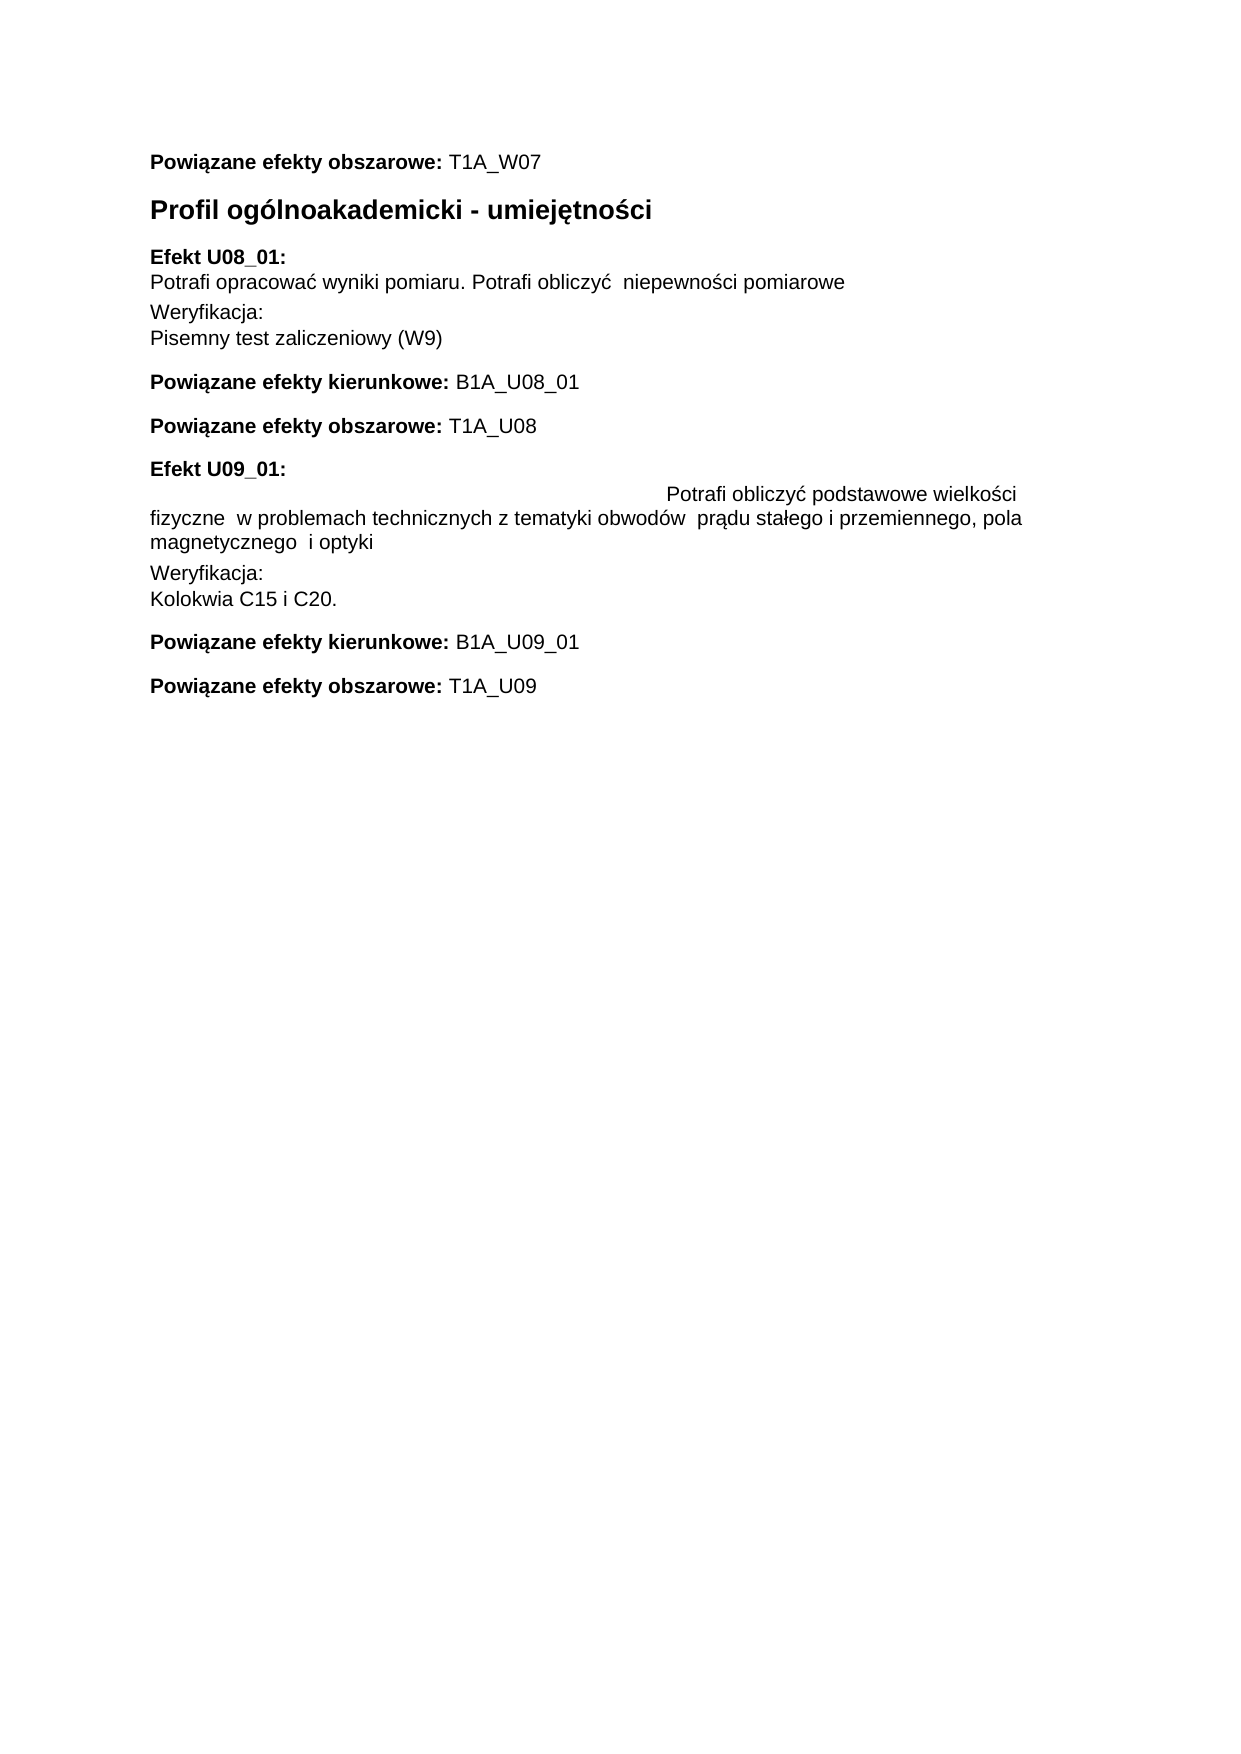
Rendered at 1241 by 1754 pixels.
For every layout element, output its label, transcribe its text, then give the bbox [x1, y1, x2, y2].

text Powiązane efekty kierunkowe: B1A_U09_01 [150, 630, 1090, 654]
text Powiązane efekty obszarowe: T1A_U08 [150, 413, 1090, 437]
text Pisemny test zaliczeniowy (W9) [150, 326, 1090, 350]
text Weryfikacja: [150, 560, 1090, 584]
text Powiązane efekty obszarowe: T1A_W07 [150, 150, 1090, 174]
text Potrafi opracować wyniki pomiaru. Potrafi obliczyć niepewności pomiarowe [150, 270, 1090, 294]
text Weryfikacja: [150, 300, 1090, 324]
text Efekt U09_01: [150, 457, 1090, 481]
subtitle Profil ogólnoakademicki - umiejętności [150, 194, 1090, 225]
text Powiązane efekty kierunkowe: B1A_U08_01 [150, 370, 1090, 394]
text Kolokwia C15 i C20. [150, 586, 1090, 610]
text Efekt U08_01: [150, 245, 1090, 269]
text Powiązane efekty obszarowe: T1A_U09 [150, 674, 1090, 698]
text Potrafi obliczyć podstawowe wielkości fizyczne w problemach technicznych z tematyki obwodów prądu stałego i przemiennego, pola magnetycznego i optyki [150, 482, 1090, 554]
